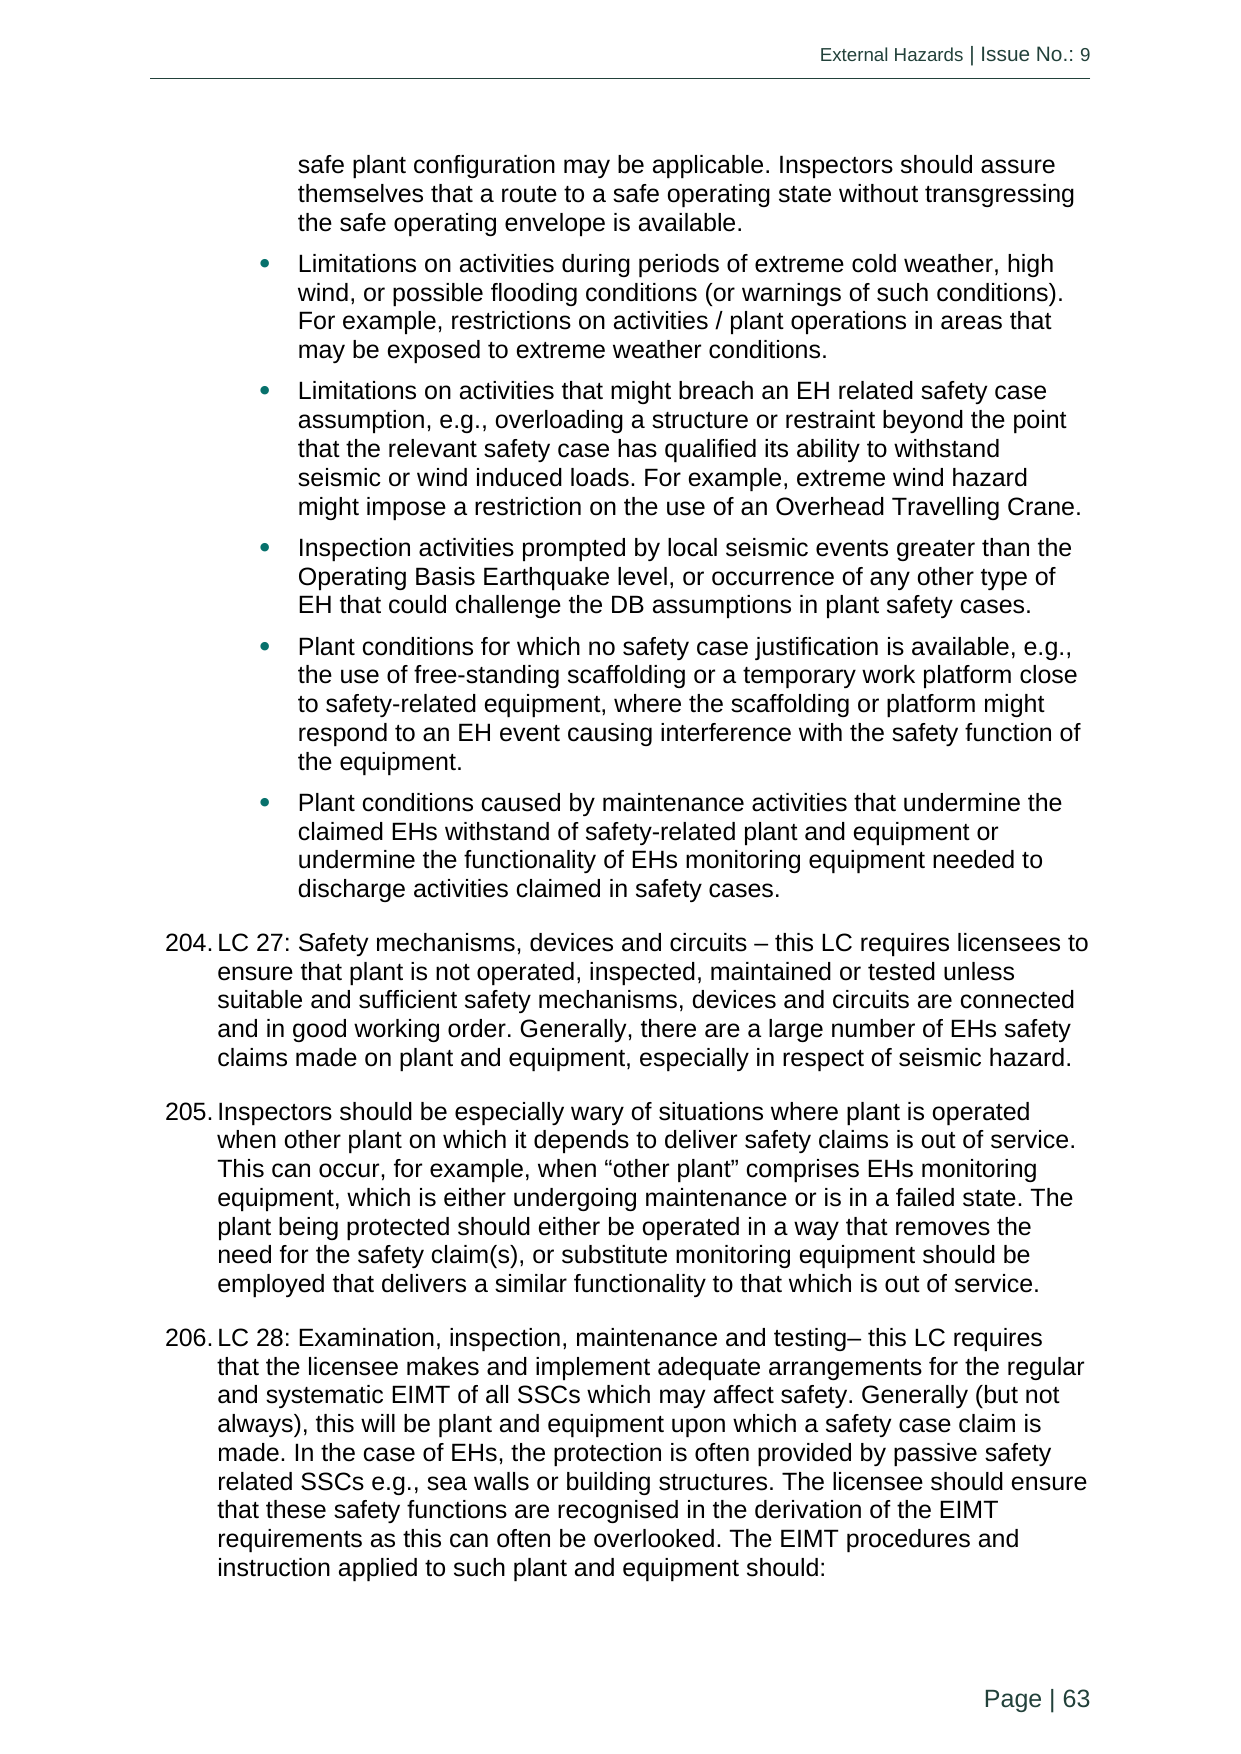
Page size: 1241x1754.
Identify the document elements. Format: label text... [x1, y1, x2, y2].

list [260, 150, 1090, 236]
list Plant conditions for which no safety case justification is available, e.g., the use of free-standing scaffolding or a temporary work platform close to safety-related equipment, where the scaffolding or platform might respond to an EH event causing interference with the safety function of the equipment. [260, 632, 1090, 775]
list Plant conditions caused by maintenance activities that undermine the claimed EHs withstand of safety-related plant and equipment or undermine the functionality of EHs monitoring equipment needed to discharge activities claimed in safety cases. [260, 788, 1090, 903]
text LC 27: Safety mechanisms, devices and circuits – this LC requires licensees to ensure that plant is not operated, inspected, maintained or tested unless suitable and sufficient safety mechanisms, devices and circuits are connected and in good working order. Generally, there are a large number of EHs safety claims made on plant and equipment, especially in respect of seismic hazard. [165, 928, 1090, 1072]
text LC 28: Examination, inspection, maintenance and testing– this LC requires that the licensee makes and implement adequate arrangements for the regular and systematic EIMT of all SSCs which may affect safety. Generally (but not always), this will be plant and equipment upon which a safety case claim is made. In the case of EHs, the protection is often provided by passive safety related SSCs e.g., sea walls or building structures. The licensee should ensure that these safety functions are recognised in the derivation of the EIMT requirements as this can often be overlooked. The EIMT procedures and instruction applied to such plant and equipment should: [165, 1323, 1090, 1582]
text Inspectors should be especially wary of situations where plant is operated when other plant on which it depends to deliver safety claims is out of service. This can occur, for example, when “other plant” comprises EHs monitoring equipment, which is either undergoing maintenance or is in a failed state. The plant being protected should either be operated in a way that removes the need for the safety claim(s), or substitute monitoring equipment should be employed that delivers a similar functionality to that which is out of service. [165, 1097, 1090, 1298]
list Limitations on activities during periods of extreme cold weather, high wind, or possible flooding conditions (or warnings of such conditions). For example, restrictions on activities / plant operations in areas that may be exposed to extreme weather conditions. [260, 249, 1090, 364]
list Inspection activities prompted by local seismic events greater than the Operating Basis Earthquake level, or occurrence of any other type of EH that could challenge the DB assumptions in plant safety cases. [260, 533, 1090, 619]
list Limitations on activities that might breach an EH related safety case assumption, e.g., overloading a structure or restraint beyond the point that the relevant safety case has qualified its ability to withstand seismic or wind induced loads. For example, extreme wind hazard might impose a restriction on the use of an Overhead Travelling Crane. [260, 376, 1090, 520]
